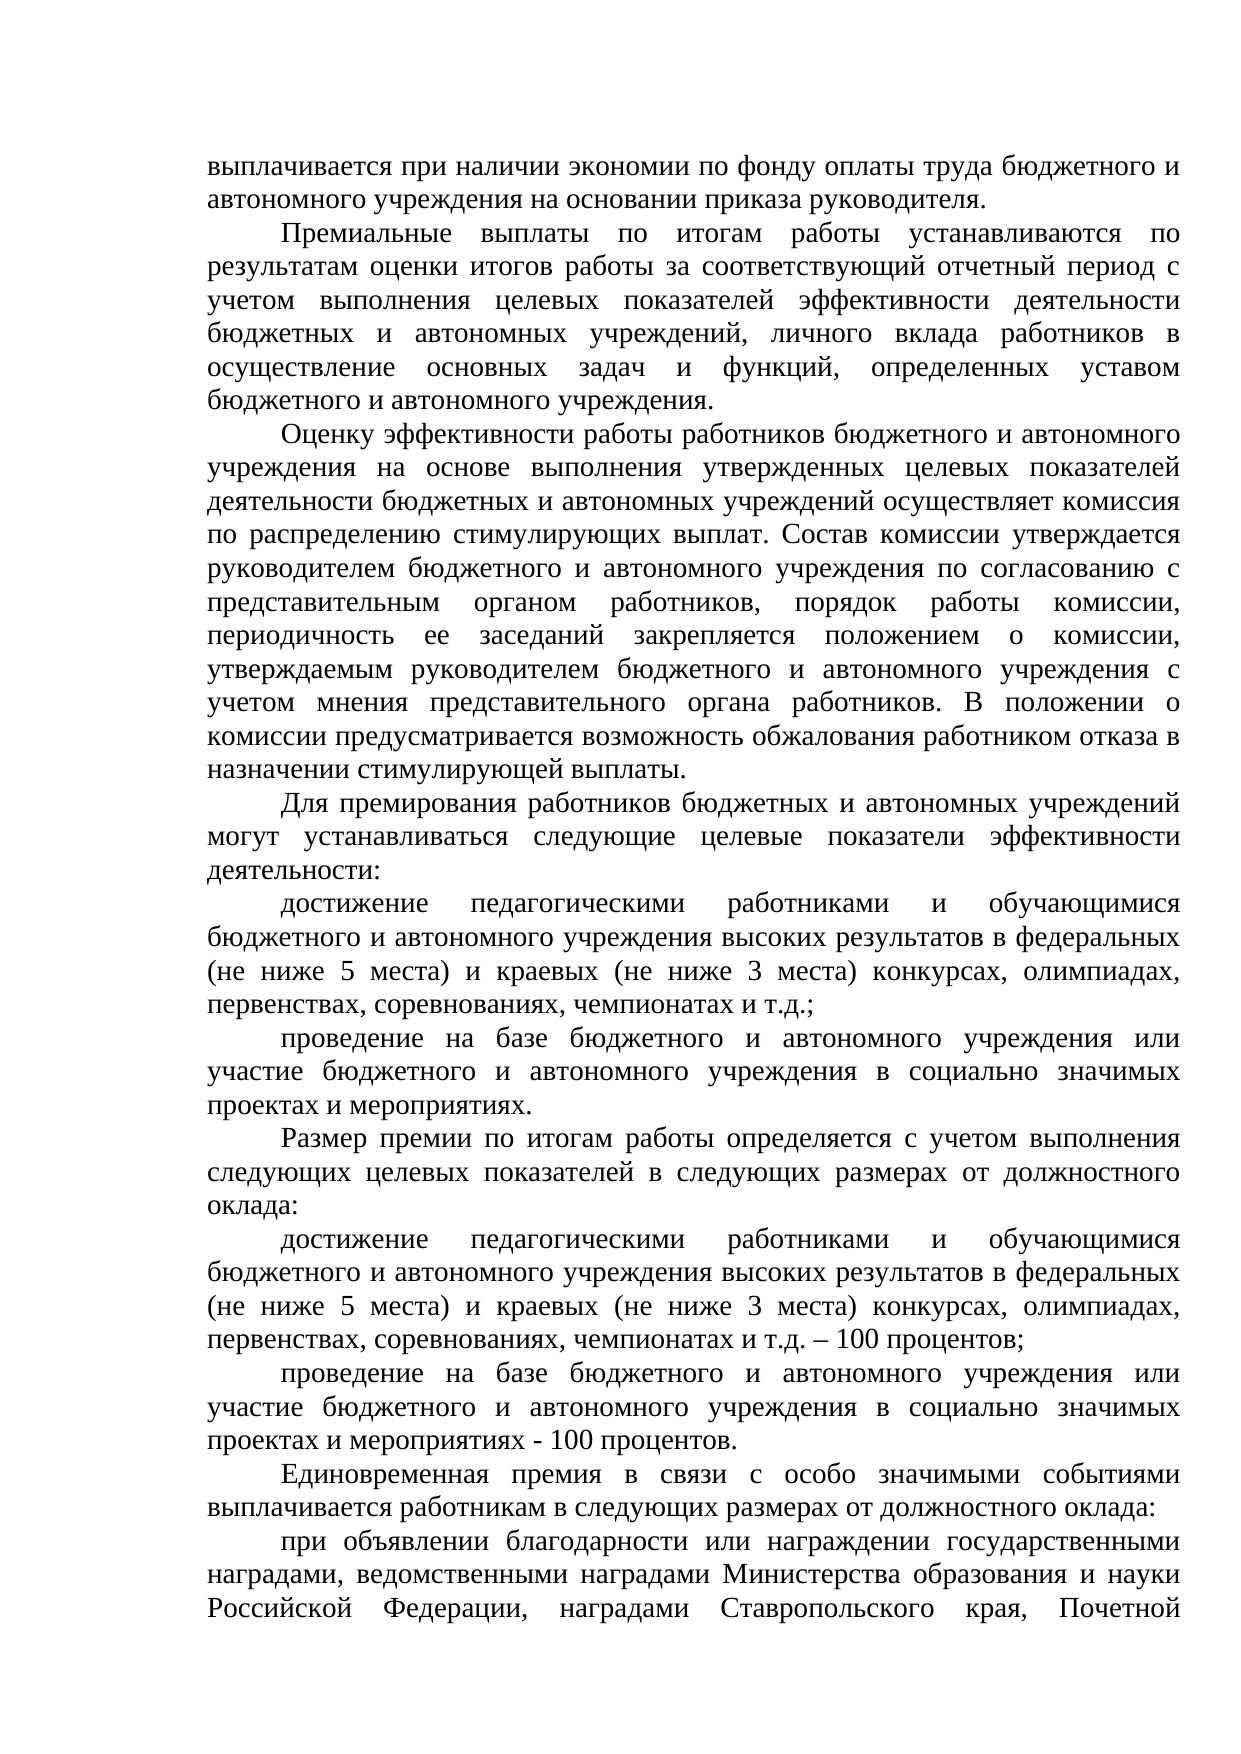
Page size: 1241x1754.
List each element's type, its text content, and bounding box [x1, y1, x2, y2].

text Единовременная премия в связи с особо значимыми событиями выплачивается работникам в следующих размерах от должностного оклада: [207, 1456, 1181, 1523]
text Оценку эффективности работы работников бюджетного и автономного учреждения на основе выполнения утвержденных целевых показателей деятельности бюджетных и автономных учреждений осуществляет комиссия по распределению стимулирующих выплат. Состав комиссии утверждается руководителем бюджетного и автономного учреждения по согласованию с представительным органом работников, порядок работы комиссии, периодичность ее заседаний закрепляется положением о комиссии, утверждаемым руководителем бюджетного и автономного учреждения с учетом мнения представительного органа работников. В положении о комиссии предусматривается возможность обжалования работником отказа в назначении стимулирующей выплаты. [207, 416, 1181, 785]
text проведение на базе бюджетного и автономного учреждения или участие бюджетного и автономного учреждения в социально значимых проектах и мероприятиях - 100 процентов. [207, 1355, 1181, 1456]
text Для премирования работников бюджетных и автономных учреждений могут устанавливаться следующие целевые показатели эффективности деятельности: [207, 785, 1181, 886]
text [207, 148, 1181, 215]
text Размер премии по итогам работы определяется с учетом выполнения следующих целевых показателей в следующих размерах от должностного оклада: [207, 1120, 1181, 1221]
text Премиальные выплаты по итогам работы устанавливаются по результатам оценки итогов работы за соответствующий отчетный период с учетом выполнения целевых показателей эффективности деятельности бюджетных и автономных учреждений, личного вклада работников в осуществление основных задач и функций, определенных уставом бюджетного и автономного учреждения. [207, 215, 1181, 416]
text достижение педагогическими работниками и обучающимися бюджетного и автономного учреждения высоких результатов в федеральных (не ниже 5 места) и краевых (не ниже 3 места) конкурсах, олимпиадах, первенствах, соревнованиях, чемпионатах и т.д. – 100 процентов; [207, 1221, 1181, 1355]
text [207, 1523, 1181, 1623]
text достижение педагогическими работниками и обучающимися бюджетного и автономного учреждения высоких результатов в федеральных (не ниже 5 места) и краевых (не ниже 3 места) конкурсах, олимпиадах, первенствах, соревнованиях, чемпионатах и т.д.; [207, 886, 1181, 1020]
text проведение на базе бюджетного и автономного учреждения или участие бюджетного и автономного учреждения в социально значимых проектах и мероприятиях. [207, 1020, 1181, 1120]
